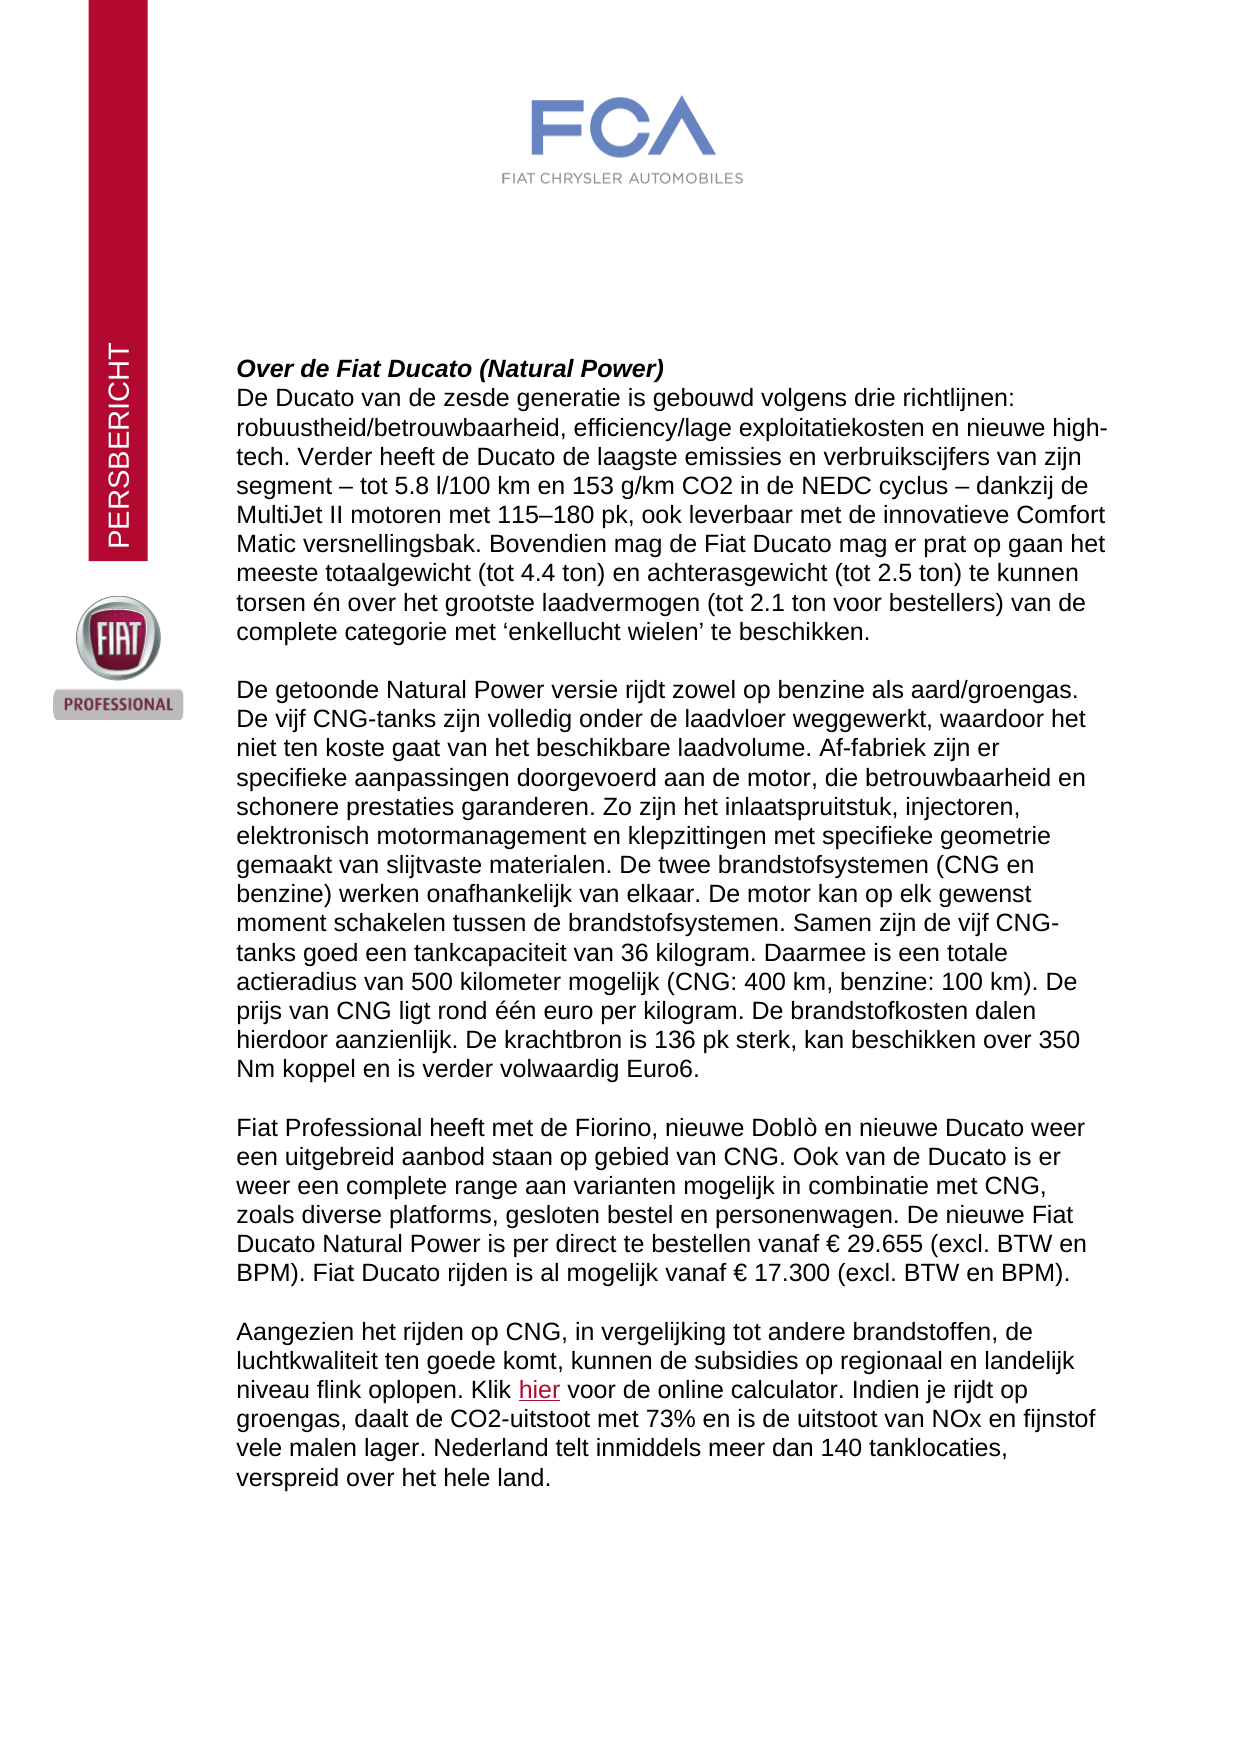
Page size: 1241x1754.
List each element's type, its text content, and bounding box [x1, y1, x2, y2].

text De Ducato van de zesde generatie is gebouwd volgens drie richtlijnen: robuustheid/betrouwbaarheid, efficiency/lage exploitatiekosten en nieuwe high-tech. Verder heeft de Ducato de laagste emissies en verbruikscijfers van zijn segment – tot 5.8 l/100 km en 153 g/km CO2 in de NEDC cyclus – dankzij de MultiJet II motoren met 115–180 pk, ook leverbaar met de innovatieve Comfort Matic versnellingsbak. Bovendien mag de Fiat Ducato mag er prat op gaan het meeste totaalgewicht (tot 4.4 ton) en achterasgewicht (tot 2.5 ton) te kunnen torsen én over het grootste laadvermogen (tot 2.1 ton voor bestellers) van de complete categorie met ‘enkellucht wielen’ te beschikken. [236, 383, 1110, 646]
text De getoonde Natural Power versie rijdt zowel op benzine als aard/groengas. De vijf CNG-tanks zijn volledig onder de laadvloer weggewerkt, waardoor het niet ten koste gaat van het beschikbare laadvolume. Af-fabriek zijn er specifieke aanpassingen doorgevoerd aan de motor, die betrouwbaarheid en schonere prestaties garanderen. Zo zijn het inlaatspruitstuk, injectoren, elektronisch motormanagement en klepzittingen met specifieke geometrie gemaakt van slijtvaste materialen. De twee brandstofsystemen (CNG en benzine) werken onafhankelijk van elkaar. De motor kan op elk gewenst moment schakelen tussen de brandstofsystemen. Samen zijn de vijf CNG-tanks goed een tankcapaciteit van 36 kilogram. Daarmee is een totale actieradius van 500 kilometer mogelijk (CNG: 400 km, benzine: 100 km). De prijs van CNG ligt rond één euro per kilogram. De brandstofkosten dalen hierdoor aanzienlijk. De krachtbron is 136 pk sterk, kan beschikken over 350 Nm koppel en is verder volwaardig Euro6. [236, 675, 1110, 1083]
text Over de Fiat Ducato (Natural Power) [236, 354, 1110, 383]
picture [53, 596, 184, 720]
text Aangezien het rijden op CNG, in vergelijking tot andere brandstoffen, de luchtkwaliteit ten goede komt, kunnen de subsidies op regionaal en landelijk niveau flink oplopen. Klik hier voor de online calculator. Indien je rijdt op groengas, daalt de CO2-uitstoot met 73% en is de uitstoot van NOx en fijnstof vele malen lager. Nederland telt inmiddels meer dan 140 tanklocaties, verspreid over het hele land. [236, 1317, 1110, 1492]
text Fiat Professional heeft met de Fiorino, nieuwe Doblò en nieuwe Ducato weer een uitgebreid aanbod staan op gebied van CNG. Ook van de Ducato is er weer een complete range aan varianten mogelijk in combinatie met CNG, zoals diverse platforms, gesloten bestel en personenwagen. De nieuwe Fiat Ducato Natural Power is per direct te bestellen vanaf € 29.655 (excl. BTW en BPM). Fiat Ducato rijden is al mogelijk vanaf € 17.300 (excl. BTW en BPM). [236, 1113, 1110, 1288]
picture [502, 88, 748, 193]
